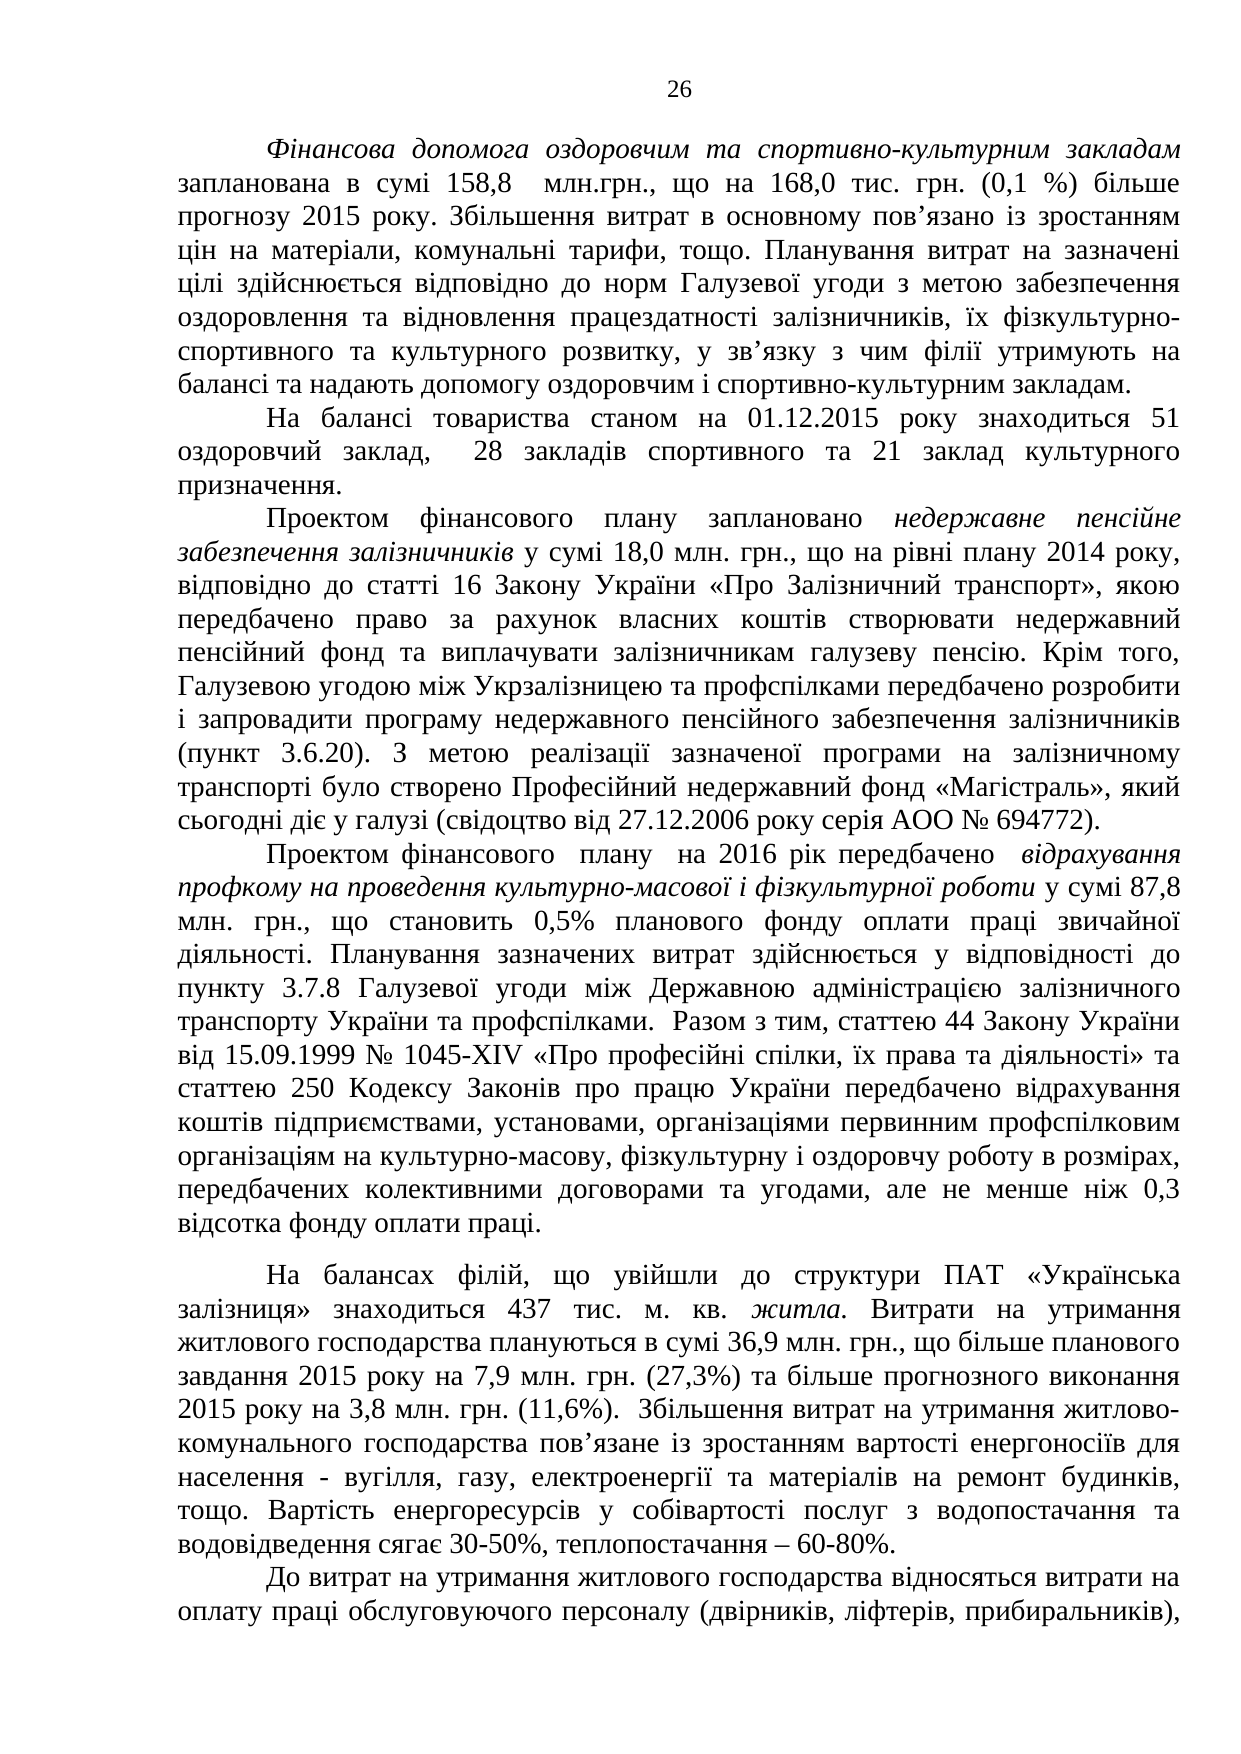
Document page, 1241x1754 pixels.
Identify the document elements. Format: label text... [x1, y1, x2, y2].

text На балансі товариства станом на 01.12.2015 року знаходиться 51 оздоровчий заклад, 28 закладів спортивного та 21 заклад культурного призначення. [177, 400, 1181, 500]
text На балансах філій, що увійшли до структури ПАТ «Українська залізниця» знаходиться 437 тис. м. кв. житла. Витрати на утримання житлового господарства плануються в сумі 36,9 млн. грн., що більше планового завдання 2015 року на 7,9 млн. грн. (27,3%) та більше прогнозного виконання 2015 року на 3,8 млн. грн. (11,6%). Збільшення витрат на утримання житлово-комунального господарства пов’язане із зростанням вартості енергоносіїв для населення - вугілля, газу, електроенергії та матеріалів на ремонт будинків, тощо. Вартість енергоресурсів у собівартості послуг з водопостачання та водовідведення сягає 30-50%, теплопостачання – 60-80%. [177, 1257, 1181, 1559]
text Проектом фінансового плану заплановано недержавне пенсійне забезпечення залізничників у сумі 18,0 млн. грн., що на рівні плану 2014 року, відповідно до статті 16 Закону України «Про Залізничний транспорт», якою передбачено право за рахунок власних коштів створювати недержавний пенсійний фонд та виплачувати залізничникам галузеву пенсію. Крім того, Галузевою угодою між Укрзалізницею та профспілками передбачено розробити і запровадити програму недержавного пенсійного забезпечення залізничників (пункт 3.6.20). З метою реалізації зазначеної програми на залізничному транспорті було створено Професійний недержавний фонд «Магістраль», який сьогодні діє у галузі (свідоцтво від 27.12.2006 року серія АОО № 694772). [177, 500, 1181, 836]
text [177, 1559, 1181, 1626]
text Проектом фінансового плану на 2016 рік передбачено відрахування профкому на проведення культурно-масової і фізкультурної роботи у сумі 87,8 млн. грн., що становить 0,5% планового фонду оплати праці звичайної діяльності. Планування зазначених витрат здійснюється у відповідності до пункту 3.7.8 Галузевої угоди між Державною адміністрацією залізничного транспорту України та профспілками. Разом з тим, статтею 44 Закону України від 15.09.1999 № 1045-XIV «Про професійні спілки, їх права та діяльності» та статтею 250 Кодексу Законів про працю України передбачено відрахування коштів підприємствами, установами, організаціями первинним профспілковим організаціям на культурно-масову, фізкультурну і оздоровчу роботу в розмірах, передбачених колективними договорами та угодами, але не менше ніж 0,3 відсотка фонду оплати праці. [177, 836, 1181, 1238]
text Фінансова допомога оздоровчим та спортивно-культурним закладам запланована в сумі 158,8 млн.грн., що на 168,0 тис. грн. (0,1 %) більше прогнозу 2015 року. Збільшення витрат в основному пов’язано із зростанням цін на матеріали, комунальні тарифи, тощо. Планування витрат на зазначені цілі здійснюється відповідно до норм Галузевої угоди з метою забезпечення оздоровлення та відновлення працездатності залізничників, їх фізкультурно-спортивного та культурного розвитку, у зв’язку з чим філії утримують на балансі та надають допомогу оздоровчим і спортивно-культурним закладам. [177, 131, 1181, 400]
